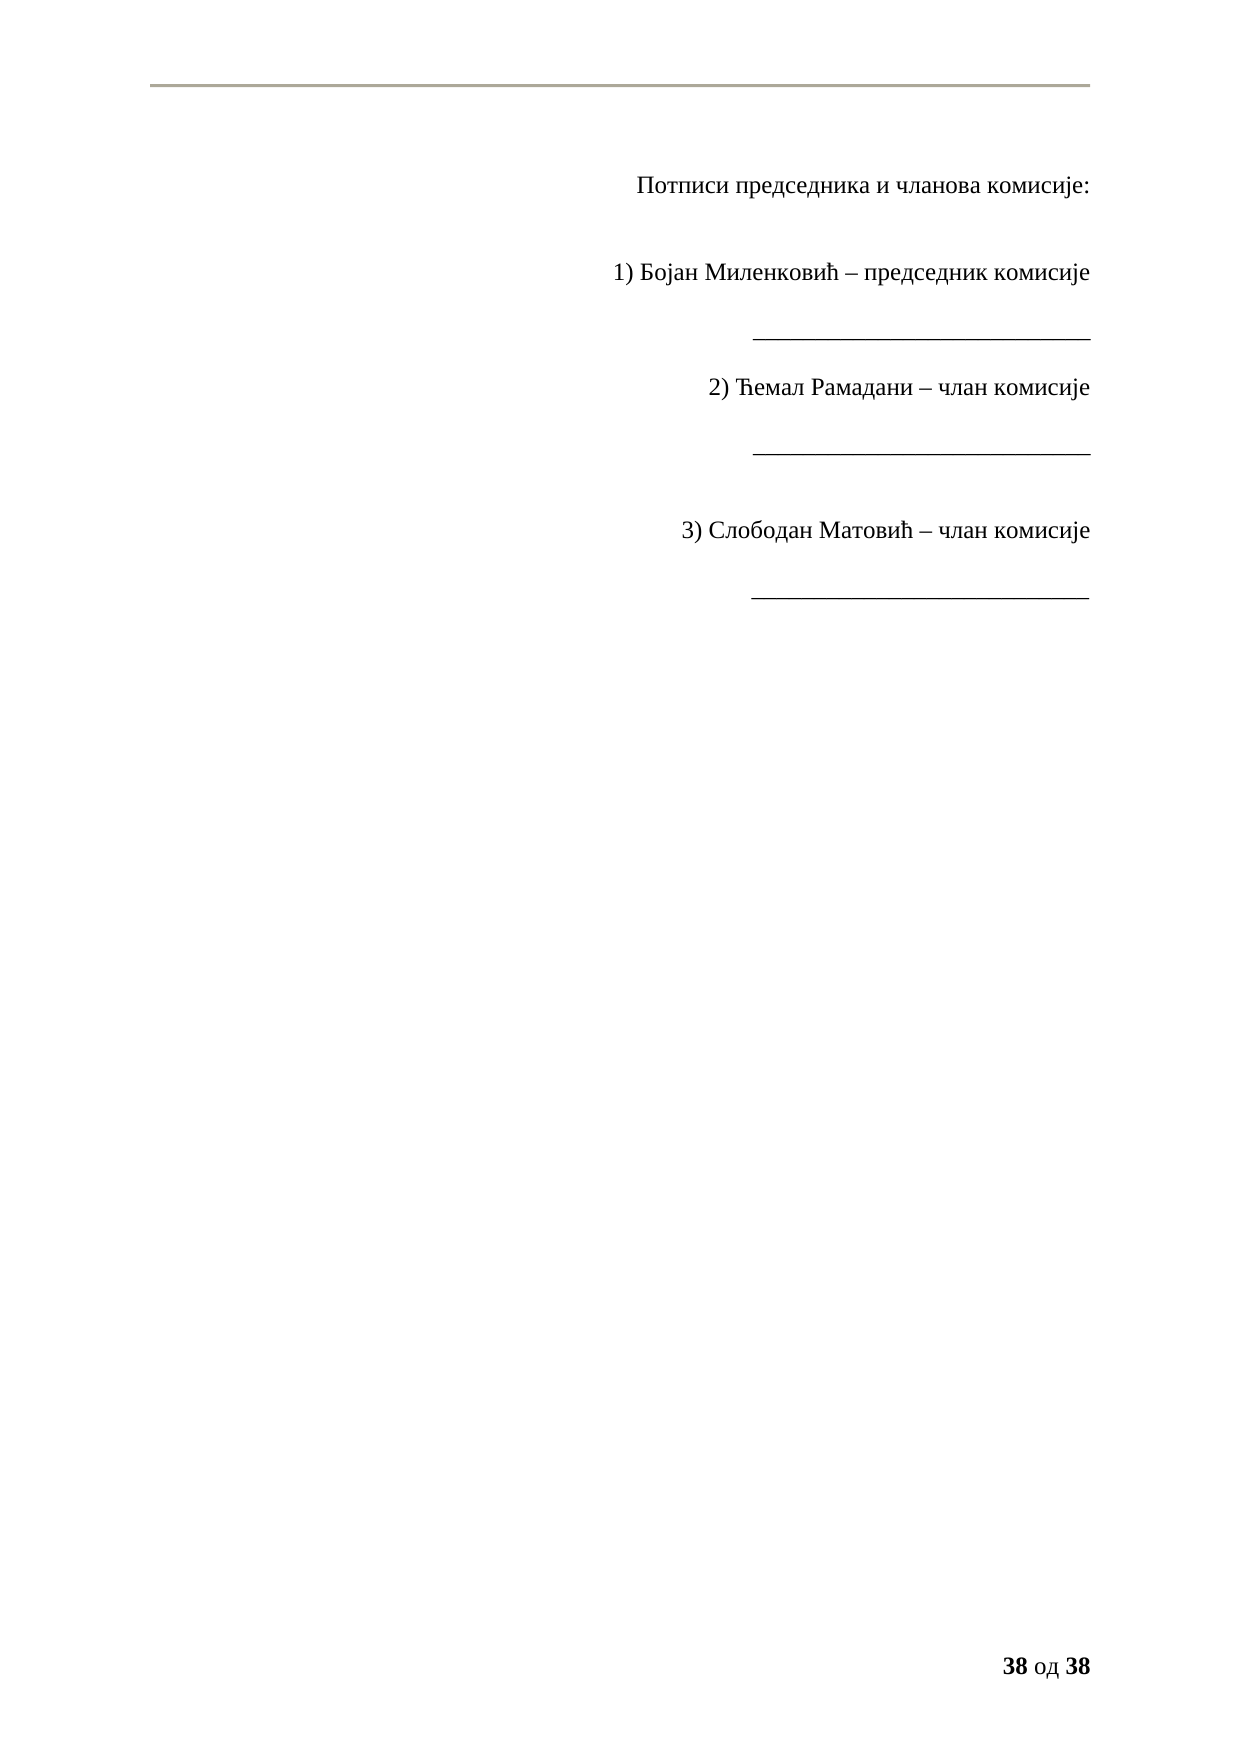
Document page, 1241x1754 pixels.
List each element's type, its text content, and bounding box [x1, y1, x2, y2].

text 3) Слободан Матовић – члан комисије [150, 515, 1090, 544]
text ___________________________ [225, 429, 1090, 458]
text 1) Бојан Миленковић – председник комисије [150, 257, 1090, 285]
text ___________________________ [150, 314, 1090, 343]
text Потписи председника и чланова комисије: [150, 170, 1090, 199]
text ___________________________ [150, 573, 1090, 602]
text 2) Ћемал Рамадани – члан комисије [225, 372, 1090, 400]
